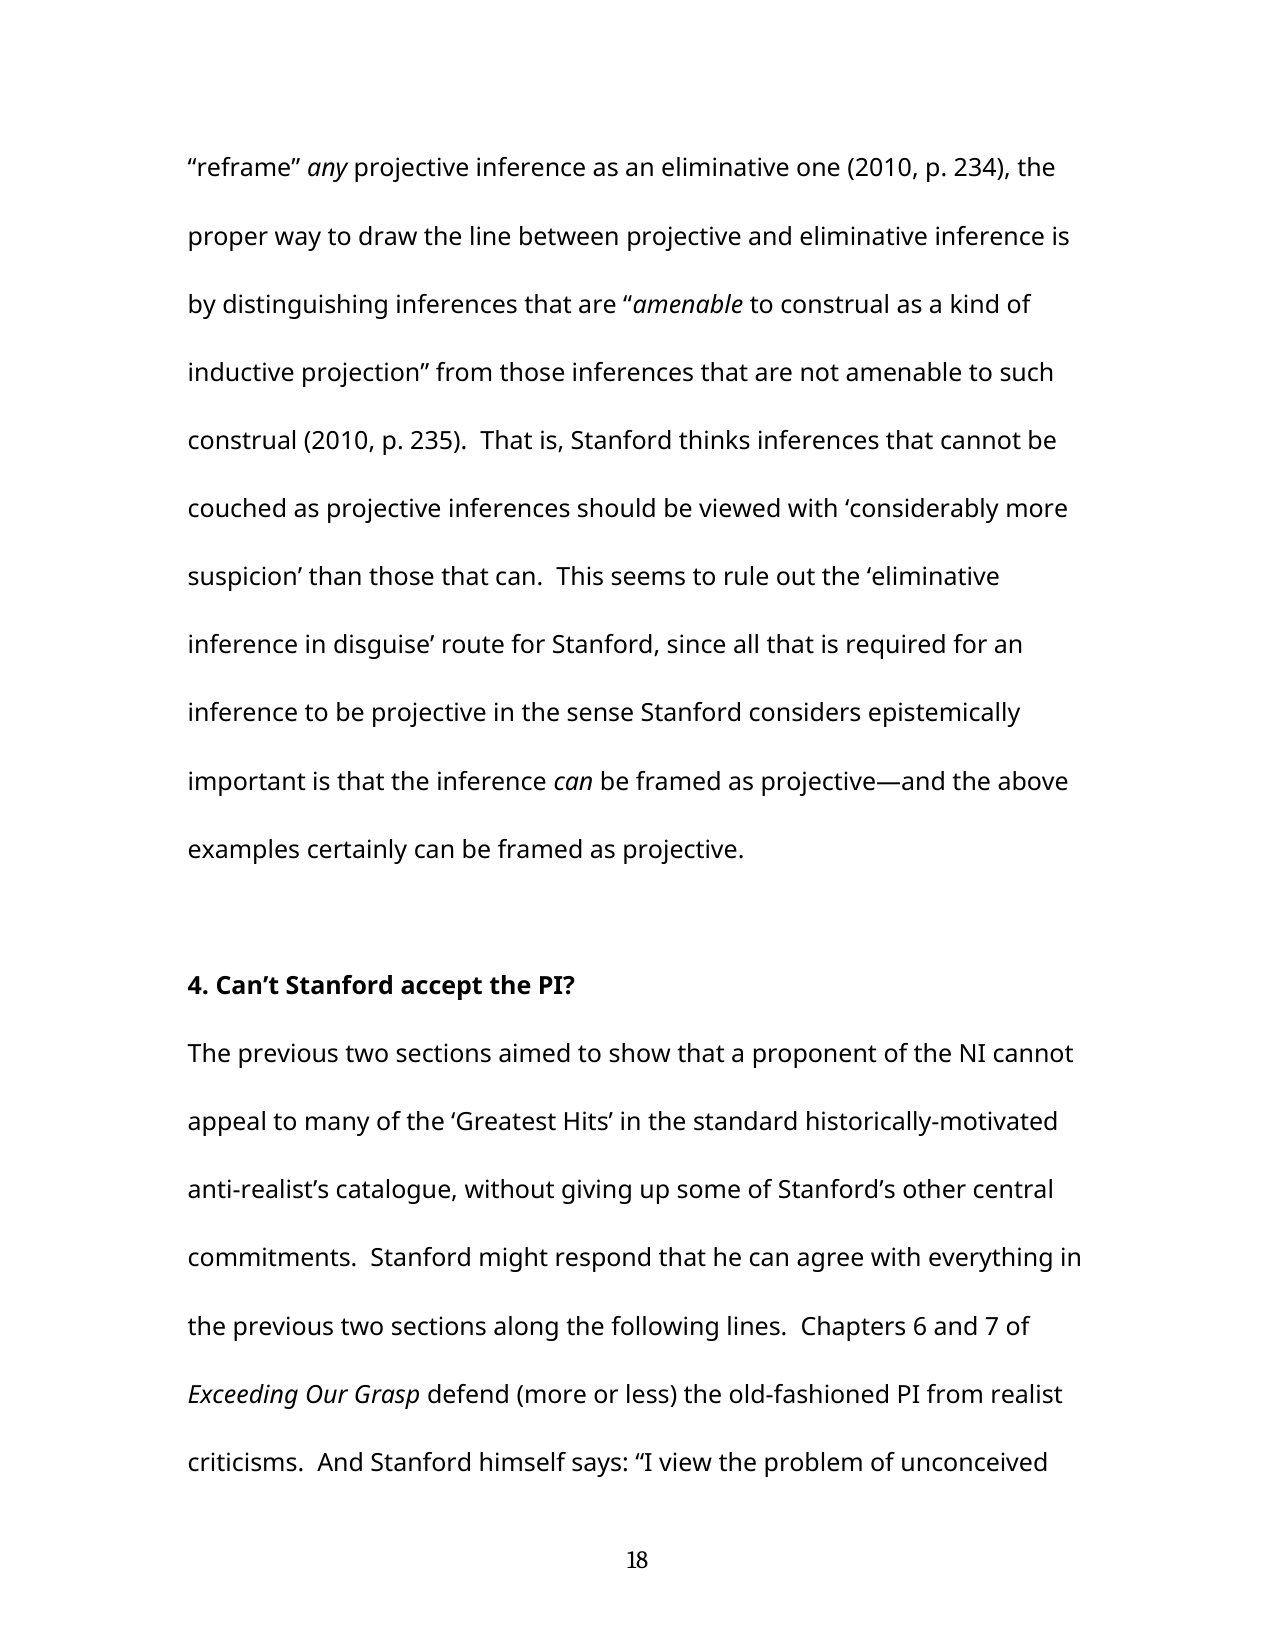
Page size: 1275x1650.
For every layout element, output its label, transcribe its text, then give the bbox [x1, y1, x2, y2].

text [187, 150, 1087, 865]
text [187, 1036, 1087, 1478]
text 4. Can’t Stanford accept the PI? [187, 967, 1087, 1002]
